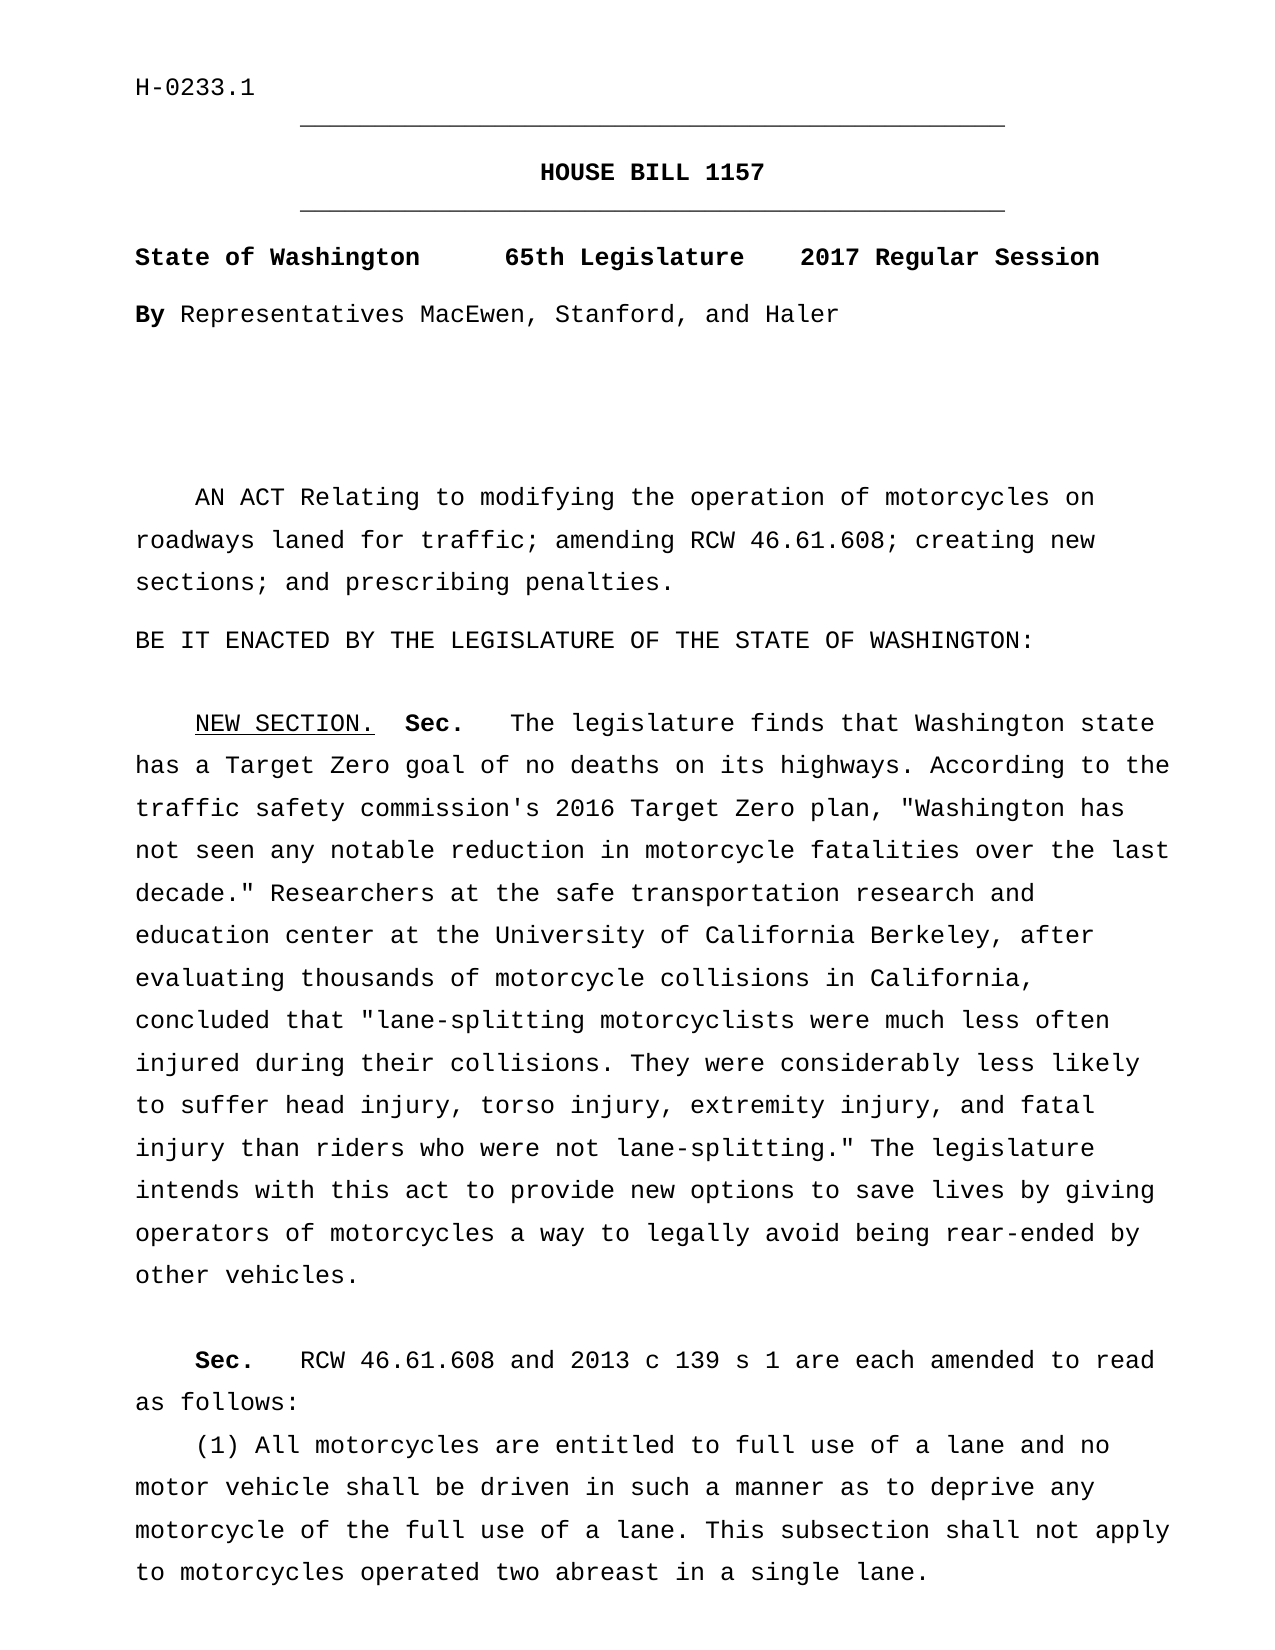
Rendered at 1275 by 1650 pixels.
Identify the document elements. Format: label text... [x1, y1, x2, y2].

text BE IT ENACTED BY THE LEGISLATURE OF THE STATE OF WASHINGTON: [135, 627, 1170, 656]
text _______________________________________________ [135, 188, 1170, 217]
text HOUSE BILL 1157 [135, 160, 1170, 188]
text Sec. RCW 46.61.608 and 2013 c 139 s 1 are each amended to read as follows: [135, 1334, 1170, 1419]
text (1) All motorcycles are entitled to full use of a lane and no motor vehicle shall be driven in such a manner as to deprive any motorcycle of the full use of a lane. This subsection shall not apply to motorcycles operated two abreast in a single lane. [135, 1419, 1170, 1589]
text By Representatives MacEwen, Stanford, and Haler [135, 302, 1170, 330]
text AN ACT Relating to modifying the operation of motorcycles on roadways laned for traffic; amending RCW 46.61.608; creating new sections; and prescribing penalties. [135, 472, 1170, 599]
text NEW SECTION. Sec. The legislature finds that Washington state has a Target Zero goal of no deaths on its highways. According to the traffic safety commission's 2016 Target Zero plan, "Washington has not seen any notable reduction in motorcycle fatalities over the last decade." Researchers at the safe transportation research and education center at the University of California Berkeley, after evaluating thousands of motorcycle collisions in California, concluded that "lane-splitting motorcyclists were much less often injured during their collisions. They were considerably less likely to suffer head injury, torso injury, extremity injury, and fatal injury than riders who were not lane-splitting." The legislature intends with this act to provide new options to save lives by giving operators of motorcycles a way to legally avoid being rear-ended by other vehicles. [135, 697, 1170, 1292]
text H-0233.1 [135, 75, 1170, 103]
text State of Washington 65th Legislature 2017 Regular Session [135, 245, 1170, 273]
text _______________________________________________ [135, 103, 1170, 132]
